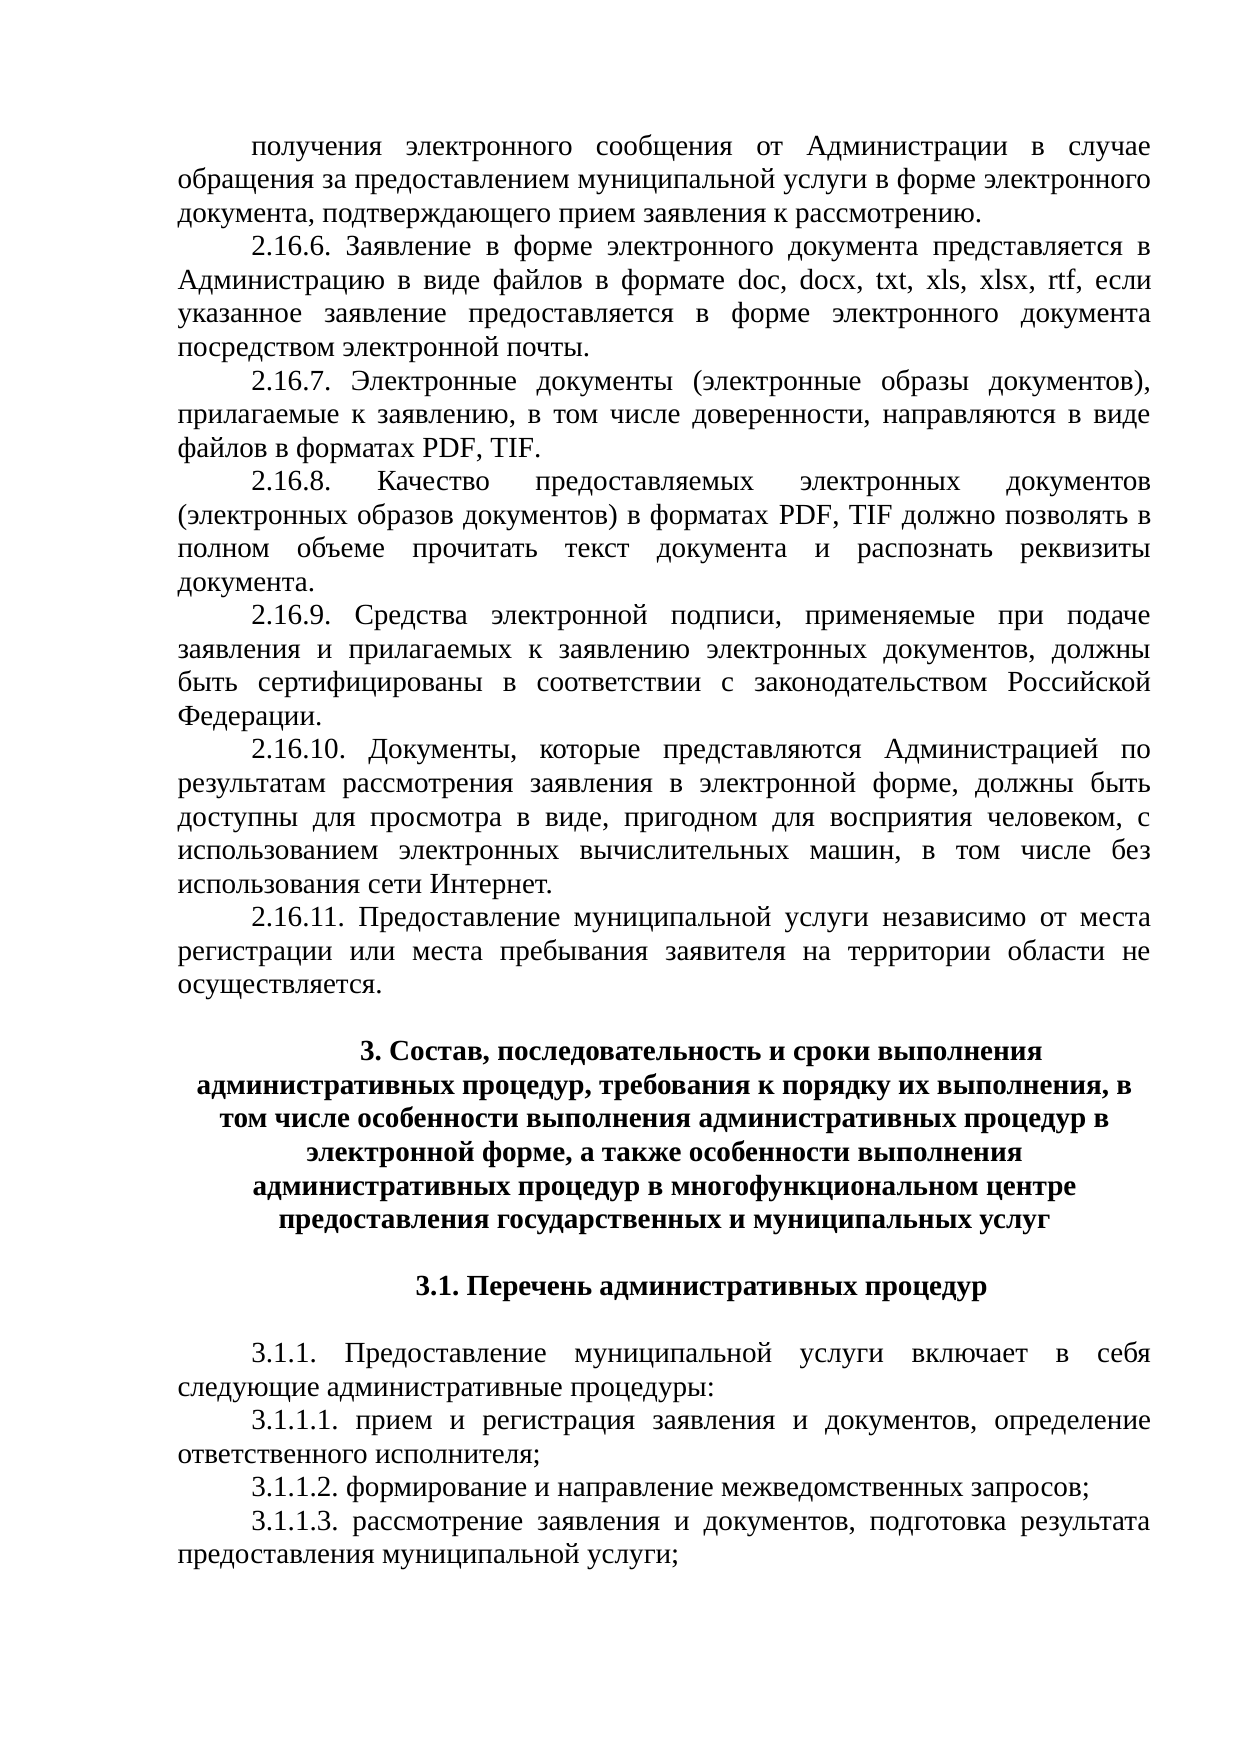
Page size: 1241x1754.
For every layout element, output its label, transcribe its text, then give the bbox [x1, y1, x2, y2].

text 3.1. Перечень административных процедур [177, 1268, 1152, 1302]
text 2.16.8. Качество предоставляемых электронных документов (электронных образов документов) в форматах PDF, TIF должно позволять в полном объеме прочитать текст документа и распознать реквизиты документа. [177, 463, 1152, 597]
text 3.1.1. Предоставление муниципальной услуги включает в себя следующие административные процедуры: [177, 1335, 1152, 1402]
text 3.1.1.2. формирование и направление межведомственных запросов; [177, 1469, 1152, 1503]
text 2.16.9. Средства электронной подписи, применяемые при подаче заявления и прилагаемых к заявлению электронных документов, должны быть сертифицированы в соответствии с законодательством Российской Федерации. [177, 597, 1152, 732]
text получения электронного сообщения от Администрации в случае обращения за предоставлением муниципальной услуги в форме электронного документа, подтверждающего прием заявления к рассмотрению. [177, 128, 1152, 228]
text 2.16.10. Документы, которые представляются Администрацией по результатам рассмотрения заявления в электронной форме, должны быть доступны для просмотра в виде, пригодном для восприятия человеком, с использованием электронных вычислительных машин, в том числе без использования сети Интернет. [177, 732, 1152, 899]
text 3. Состав, последовательность и сроки выполнения административных процедур, требования к порядку их выполнения, в том числе особенности выполнения административных процедур в электронной форме, а также особенности выполнения административных процедур в многофункциональном центре предоставления государственных и муниципальных услуг [177, 1033, 1152, 1235]
text 3.1.1.1. прием и регистрация заявления и документов, определение ответственного исполнителя; [177, 1402, 1152, 1469]
text 2.16.7. Электронные документы (электронные образы документов), прилагаемые к заявлению, в том числе доверенности, направляются в виде файлов в форматах PDF, TIF. [177, 363, 1152, 463]
text 3.1.1.3. рассмотрение заявления и документов, подготовка результата предоставления муниципальной услуги; [177, 1503, 1152, 1570]
text 2.16.6. Заявление в форме электронного документа представляется в Администрацию в виде файлов в формате doc, docx, txt, xls, xlsx, rtf, если указанное заявление предоставляется в форме электронного документа посредством электронной почты. [177, 228, 1152, 363]
text 2.16.11. Предоставление муниципальной услуги независимо от места регистрации или места пребывания заявителя на территории области не осуществляется. [177, 899, 1152, 1000]
